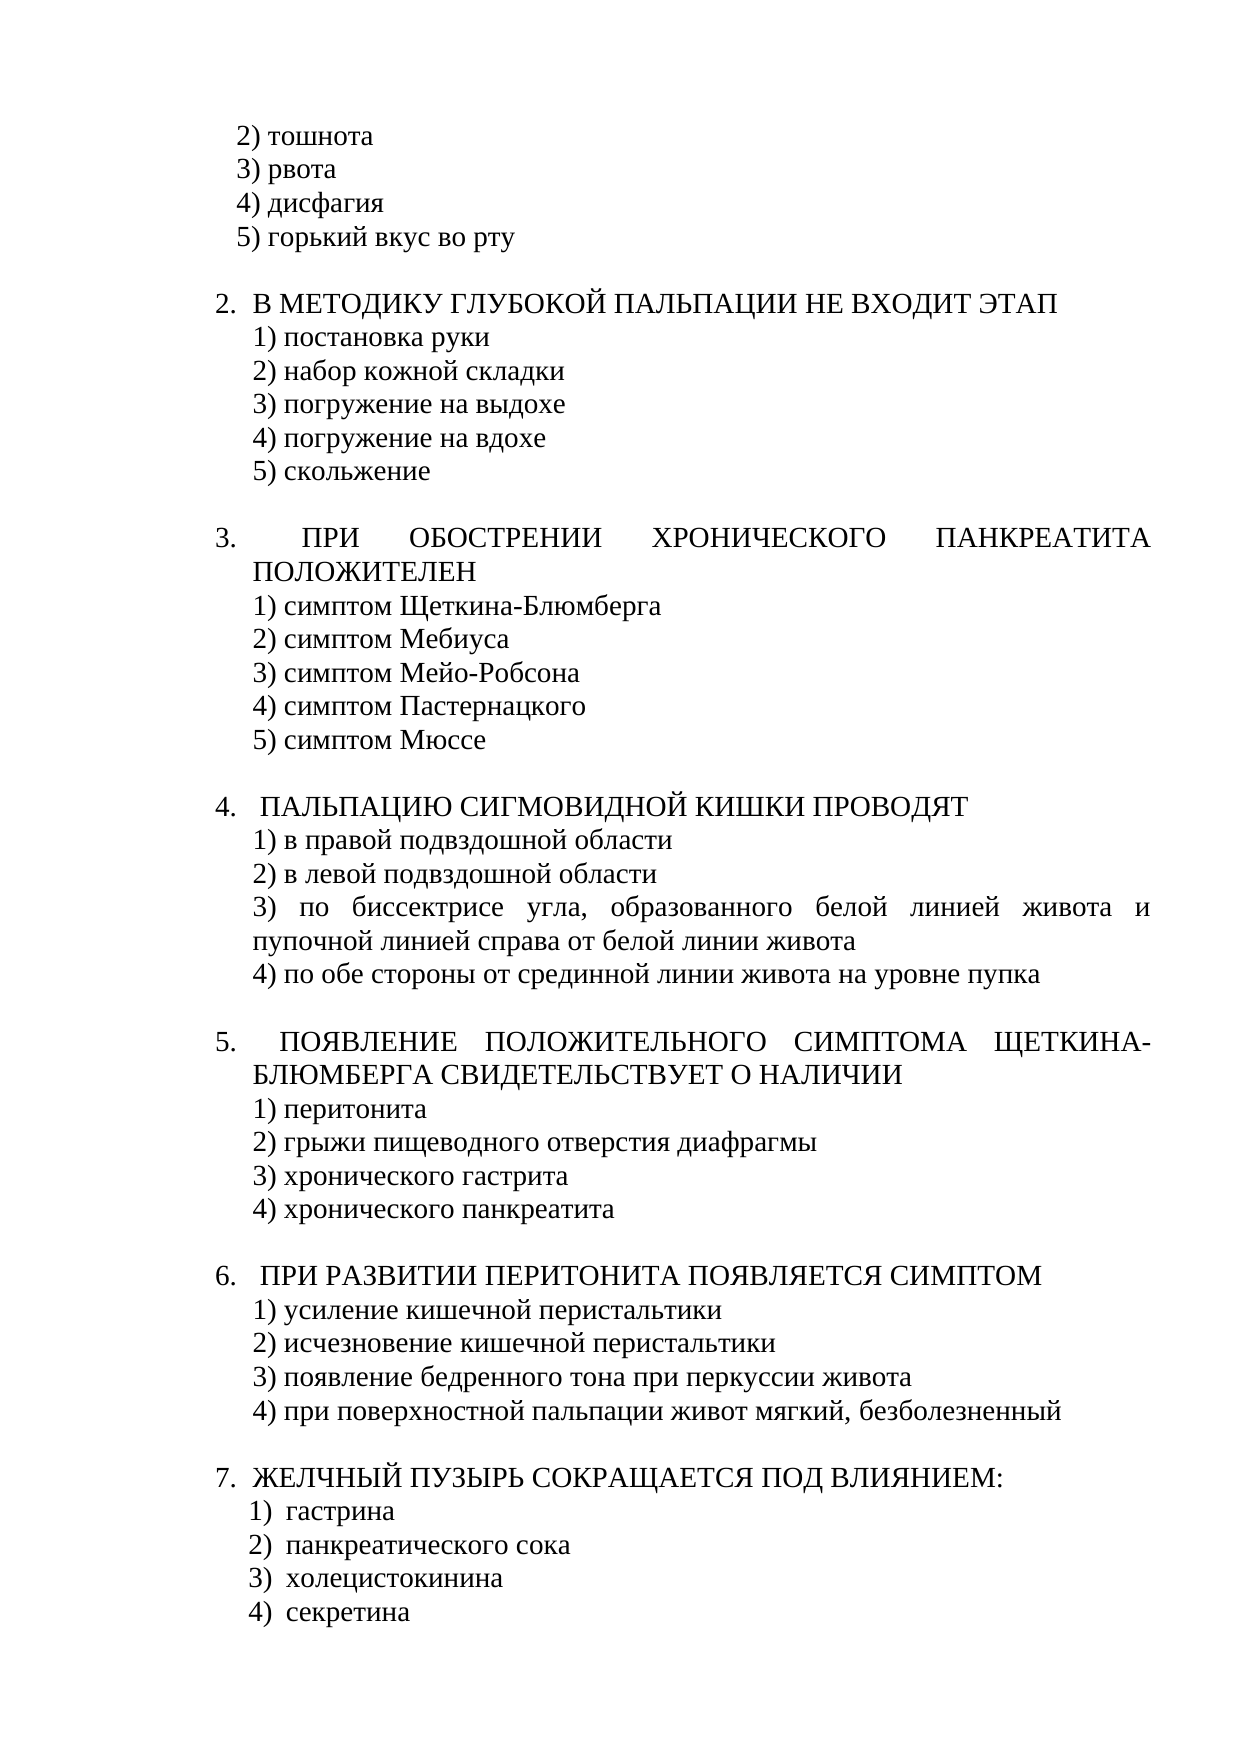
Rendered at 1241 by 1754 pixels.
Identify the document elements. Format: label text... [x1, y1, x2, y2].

list ПОЯВЛЕНИЕ ПОЛОЖИТЕЛЬНОГО СИМПТОМА ЩЕТКИНА-БЛЮМБЕРГА СВИДЕТЕЛЬСТВУЕТ О НАЛИЧИИ [215, 1024, 1152, 1091]
list 2) набор кожной складки [252, 353, 1152, 386]
list 2) симптом Мебиуса [252, 621, 1152, 655]
list ЖЕЛЧНЫЙ ПУЗЫРЬ СОКРАЩАЕТСЯ ПОД ВЛИЯНИЕМ: [215, 1460, 1152, 1493]
list гастрина [248, 1493, 1152, 1527]
list 5) скольжение [252, 453, 1152, 487]
list В МЕТОДИКУ ГЛУБОКОЙ ПАЛЬПАЦИИ НЕ ВХОДИТ ЭТАП [215, 286, 1152, 319]
list 2) в левой подвздошной области [252, 856, 1152, 889]
list 4) погружение на вдохе [252, 420, 1152, 453]
list 4) хронического панкреатита [252, 1191, 1152, 1225]
list 4) симптом Пастернацкого [252, 688, 1152, 722]
list 2) грыжи пищеводного отверстия диафрагмы [252, 1124, 1152, 1158]
list 1) в правой подвздошной области [252, 822, 1152, 856]
list 1) постановка руки [252, 319, 1152, 353]
list холецистокинина [248, 1560, 1152, 1594]
text 2) тошнота [236, 118, 1152, 152]
text 5) горький вкус во рту [236, 219, 1152, 252]
list ПАЛЬПАЦИЮ СИГМОВИДНОЙ КИШКИ ПРОВОДЯТ [215, 789, 1152, 822]
list 1) симптом Щеткина-Блюмберга [252, 588, 1152, 621]
list 5) симптом Мюссе [252, 722, 1152, 755]
list 1) перитонита [252, 1091, 1152, 1124]
list 1) усиление кишечной перистальтики [252, 1292, 1152, 1326]
list ПРИ ОБОСТРЕНИИ ХРОНИЧЕСКОГО ПАНКРЕАТИТА ПОЛОЖИТЕЛЕН [215, 521, 1152, 588]
text 3) рвота [236, 152, 1152, 185]
list 4) при поверхностной пальпации живот мягкий, безболезненный [252, 1393, 1152, 1426]
list 3) погружение на выдохе [252, 386, 1152, 420]
list ПРИ РАЗВИТИИ ПЕРИТОНИТА ПОЯВЛЯЕТСЯ СИМПТОМ [215, 1258, 1152, 1292]
list 4) по обе стороны от срединной линии живота на уровне пупка [252, 957, 1152, 990]
list панкреатического сока [248, 1527, 1152, 1560]
list 2) исчезновение кишечной перистальтики [252, 1326, 1152, 1359]
list 3) хронического гастрита [252, 1158, 1152, 1191]
list 3) появление бедренного тона при перкуссии живота [252, 1359, 1152, 1393]
list секретина [248, 1594, 1152, 1627]
text 4) дисфагия [236, 185, 1152, 219]
list 3) симптом Мейо-Робсона [252, 655, 1152, 688]
list 3) по биссектрисе угла, образованного белой линией живота и пупочной линией справа от белой линии живота [252, 889, 1152, 957]
